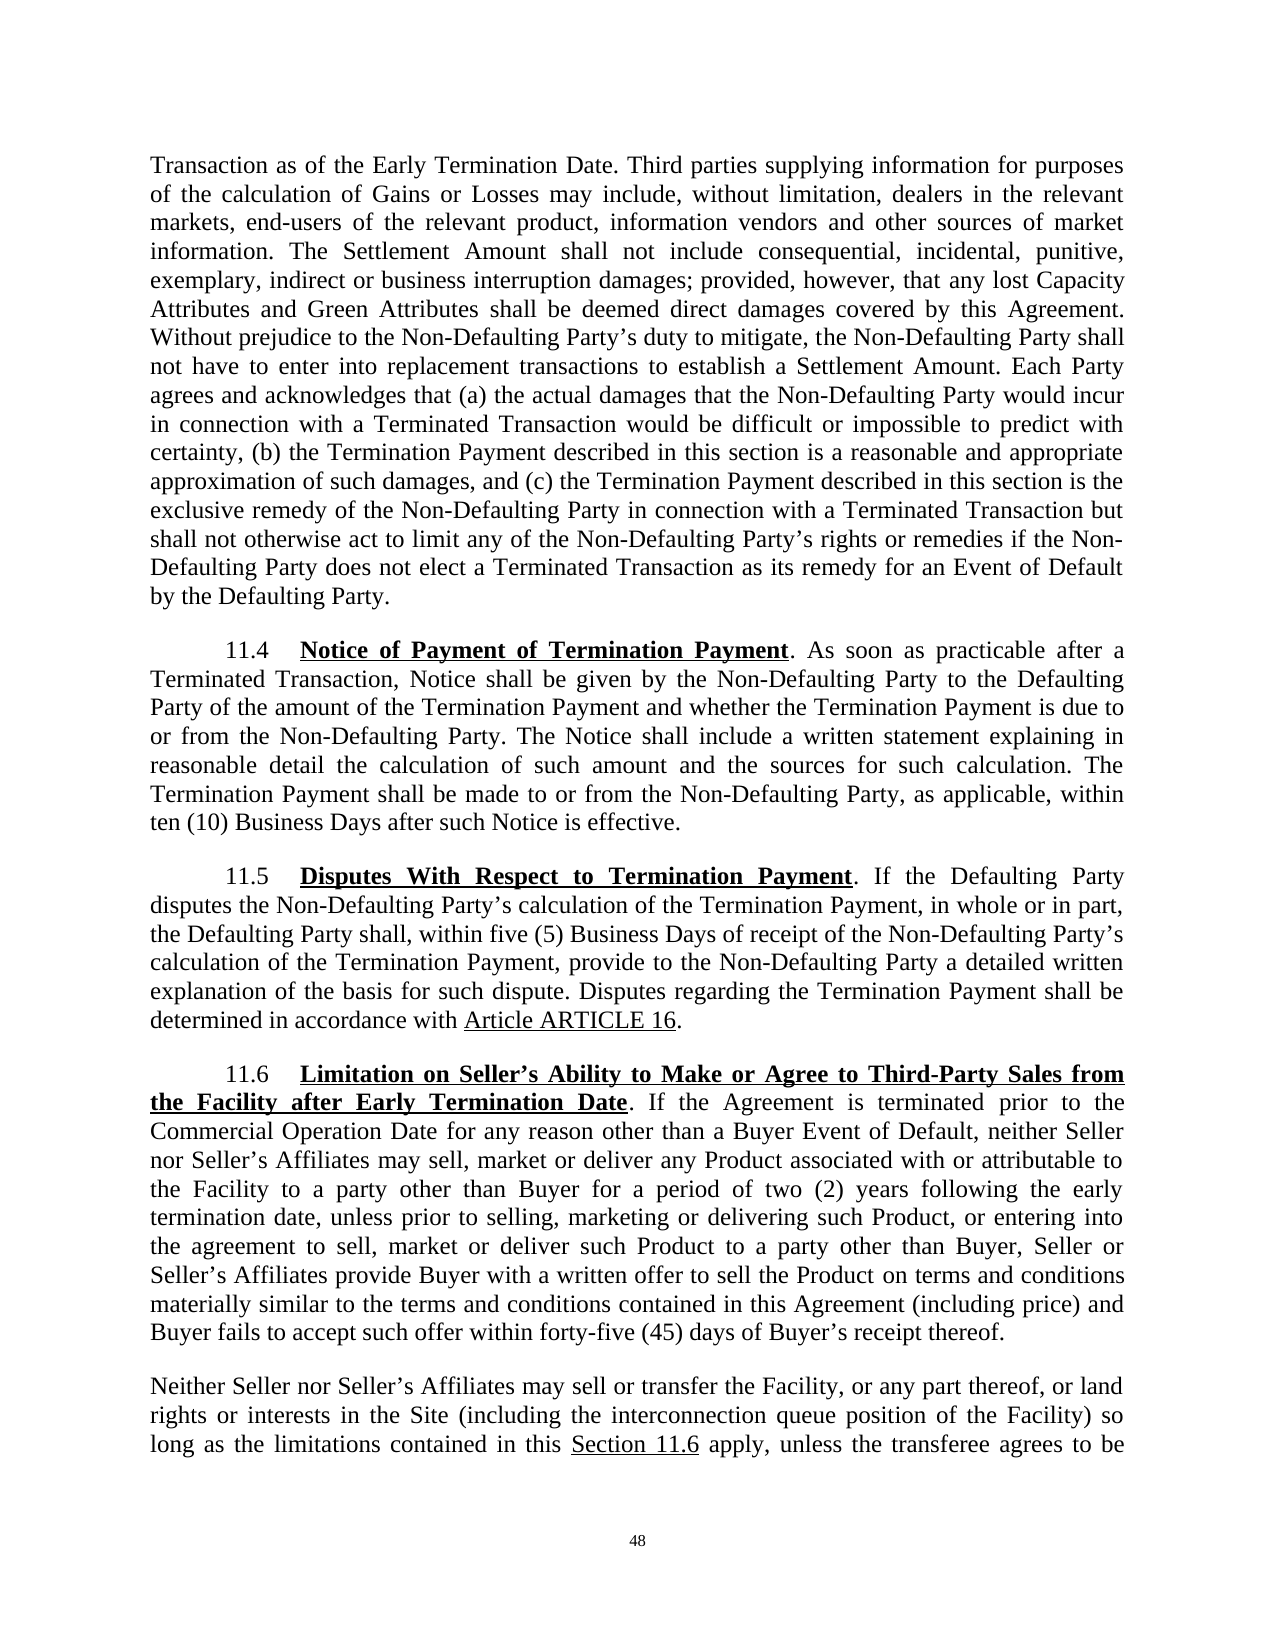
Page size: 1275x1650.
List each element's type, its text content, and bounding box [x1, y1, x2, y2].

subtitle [150, 150, 1125, 610]
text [150, 1371, 1125, 1457]
subtitle Limitation on Seller’s Ability to Make or Agree to Third-Party Sales from the Facility after Early Termination Date. If the Agreement is terminated prior to the Commercial Operation Date for any reason other than a Buyer Event of Default, neither Seller nor Seller’s Affiliates may sell, market or deliver any Product associated with or attributable to the Facility to a party other than Buyer for a period of two (2) years following the early termination date, unless prior to selling, marketing or delivering such Product, or entering into the agreement to sell, market or deliver such Product to a party other than Buyer, Seller or Seller’s Affiliates provide Buyer with a written offer to sell the Product on terms and conditions materially similar to the terms and conditions contained in this Agreement (including price) and Buyer fails to accept such offer within forty-five (45) days of Buyer’s receipt thereof. [150, 1059, 1125, 1346]
subtitle Disputes With Respect to Termination Payment. If the Defaulting Party disputes the Non-Defaulting Party’s calculation of the Termination Payment, in whole or in part, the Defaulting Party shall, within five (5) Business Days of receipt of the Non-Defaulting Party’s calculation of the Termination Payment, provide to the Non-Defaulting Party a detailed written explanation of the basis for such dispute. Disputes regarding the Termination Payment shall be determined in accordance with Article 16. [150, 861, 1125, 1034]
subtitle Notice of Payment of Termination Payment. As soon as practicable after a Terminated Transaction, Notice shall be given by the Non-Defaulting Party to the Defaulting Party of the amount of the Termination Payment and whether the Termination Payment is due to or from the Non-Defaulting Party. The Notice shall include a written statement explaining in reasonable detail the calculation of such amount and the sources for such calculation. The Termination Payment shall be made to or from the Non-Defaulting Party, as applicable, within ten (10) Business Days after such Notice is effective. [150, 635, 1125, 836]
